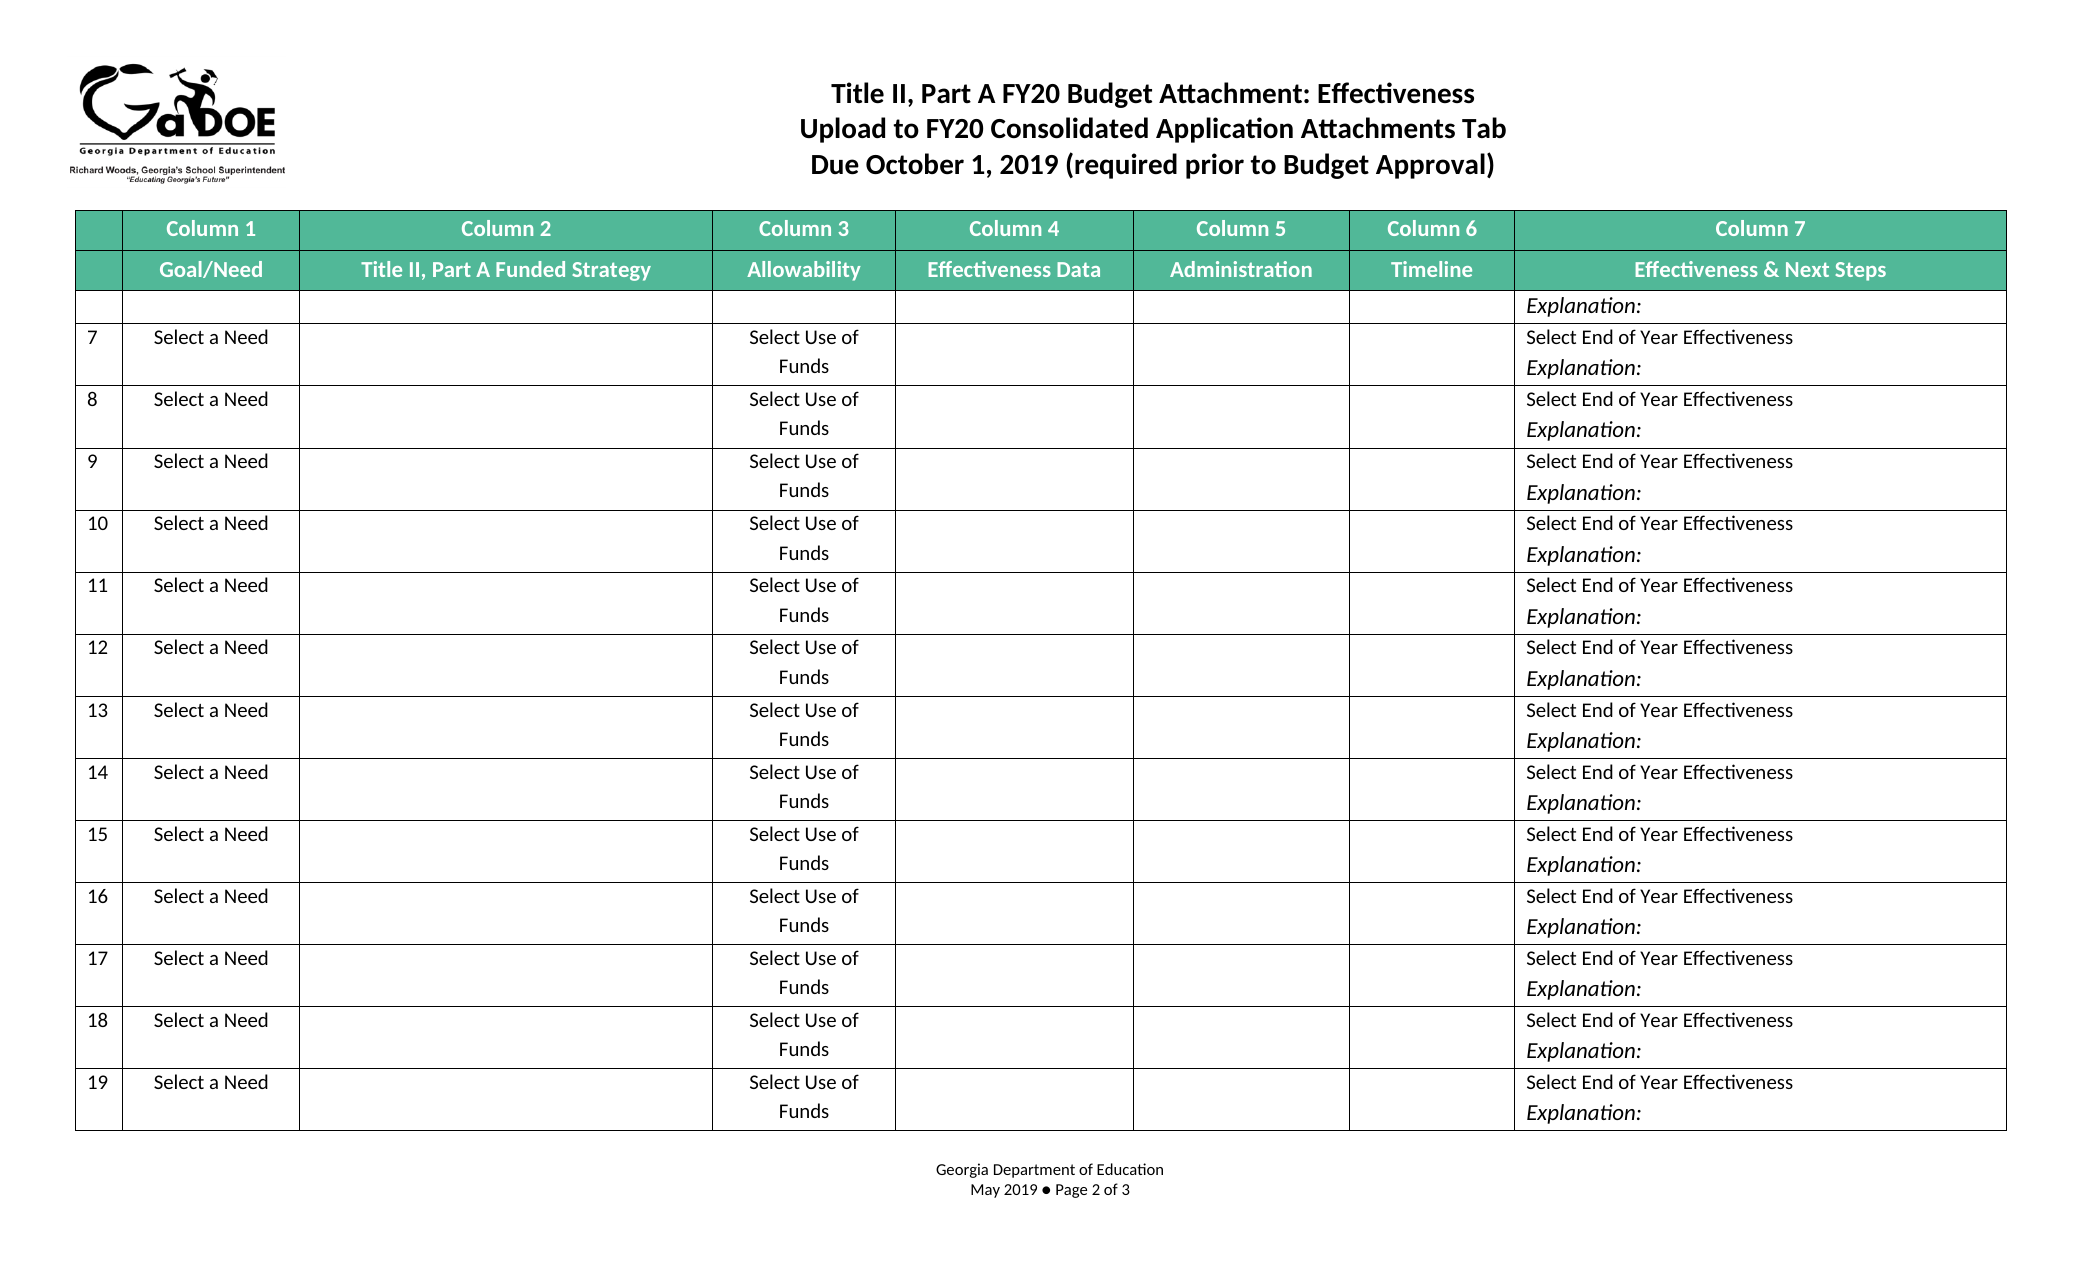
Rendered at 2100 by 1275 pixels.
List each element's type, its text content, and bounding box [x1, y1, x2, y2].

table_cell [300, 324, 712, 385]
table_cell [1350, 386, 1514, 447]
table_cell [300, 449, 712, 509]
table_cell [1134, 386, 1349, 447]
table_cell [1134, 1007, 1349, 1068]
table_cell [1350, 759, 1514, 820]
table_cell Explanation: [1515, 386, 2006, 447]
table_cell [1134, 1069, 1349, 1130]
table_cell [300, 945, 712, 1006]
table_cell Explanation: [1515, 449, 2006, 509]
table_cell [1350, 324, 1514, 385]
table_cell [896, 449, 1133, 509]
table_cell [896, 573, 1133, 634]
table_cell [1350, 1007, 1514, 1068]
table_header Column 4 [896, 211, 1133, 250]
table_cell [896, 759, 1133, 820]
table_cell [1350, 511, 1514, 572]
table_cell [1134, 697, 1349, 758]
table_cell [896, 324, 1133, 385]
table_cell 18 [76, 1007, 122, 1068]
table_header Column 3 [713, 211, 895, 250]
table_cell [1134, 449, 1349, 509]
table_cell [1350, 1069, 1514, 1130]
table_cell [300, 697, 712, 758]
table_cell 14 [76, 759, 122, 820]
table_cell [300, 511, 712, 572]
table_cell 17 [76, 945, 122, 1006]
table_cell [896, 291, 1133, 323]
table_cell 19 [76, 1069, 122, 1130]
table_cell [1134, 511, 1349, 572]
table_cell 11 [76, 573, 122, 634]
picture [66, 56, 287, 188]
table_cell [1350, 821, 1514, 882]
table_cell Timeline [1350, 251, 1514, 290]
table_cell [1350, 449, 1514, 509]
table_cell Explanation: [1515, 883, 2006, 944]
table_cell 12 [76, 635, 122, 696]
table_cell Explanation: [1515, 759, 2006, 820]
table_header Column 2 [300, 211, 712, 250]
table_cell 7 [76, 324, 122, 385]
table_cell [1350, 573, 1514, 634]
table_header Column 6 [1350, 211, 1514, 250]
table_header Column 1 [123, 211, 299, 250]
table_cell Explanation: [1515, 945, 2006, 1006]
table_cell Effectiveness Data [896, 251, 1133, 290]
table_cell [300, 1007, 712, 1068]
table_cell [300, 1069, 712, 1130]
table_cell Explanation: [1515, 1069, 2006, 1130]
table_cell [1134, 945, 1349, 1006]
table_cell 13 [76, 697, 122, 758]
table_cell [300, 883, 712, 944]
table_cell [300, 759, 712, 820]
table_cell Explanation: [1515, 697, 2006, 758]
table_cell 8 [76, 386, 122, 447]
table_cell [896, 945, 1133, 1006]
table_cell 10 [76, 511, 122, 572]
table_cell Explanation: [1515, 635, 2006, 696]
table_cell [76, 251, 122, 290]
table_cell [300, 573, 712, 634]
table_cell [300, 291, 712, 323]
table_cell [1134, 759, 1349, 820]
table_cell [896, 511, 1133, 572]
table_cell [1350, 635, 1514, 696]
table_cell [896, 635, 1133, 696]
table_cell [896, 386, 1133, 447]
table_cell [1134, 573, 1349, 634]
table_cell [300, 635, 712, 696]
table_cell [1134, 291, 1349, 323]
table_cell [1134, 635, 1349, 696]
table_cell Explanation: [1515, 511, 2006, 572]
table_cell Explanation: [1515, 324, 2006, 385]
table_cell Explanation: [1515, 291, 2006, 323]
table_header Column 7 [1515, 211, 2006, 250]
table_cell [1350, 883, 1514, 944]
table_cell [896, 1007, 1133, 1068]
table_cell 16 [76, 883, 122, 944]
table_cell Explanation: [1515, 1007, 2006, 1068]
table_cell [1134, 883, 1349, 944]
table_cell Administration [1134, 251, 1349, 290]
table_cell [1134, 324, 1349, 385]
table_cell [896, 697, 1133, 758]
table_cell [1350, 697, 1514, 758]
table_cell 15 [76, 821, 122, 882]
table_header [76, 211, 122, 250]
table_header Column 5 [1134, 211, 1349, 250]
table_cell [1350, 945, 1514, 1006]
table_cell [896, 883, 1133, 944]
table_cell Allowability [713, 251, 895, 290]
table_cell Goal/Need [123, 251, 299, 290]
table_cell [896, 1069, 1133, 1130]
table_cell [300, 386, 712, 447]
table_cell [896, 821, 1133, 882]
table_cell [1350, 291, 1514, 323]
table_cell Effectiveness & Next Steps [1515, 251, 2006, 290]
table_cell 6 [76, 291, 122, 323]
table_cell Title II, Part A Funded Strategy [300, 251, 712, 290]
table_cell [1134, 821, 1349, 882]
table_cell Explanation: [1515, 821, 2006, 882]
table_cell 9 [76, 449, 122, 509]
table_cell Explanation: [1515, 573, 2006, 634]
table_cell [300, 821, 712, 882]
